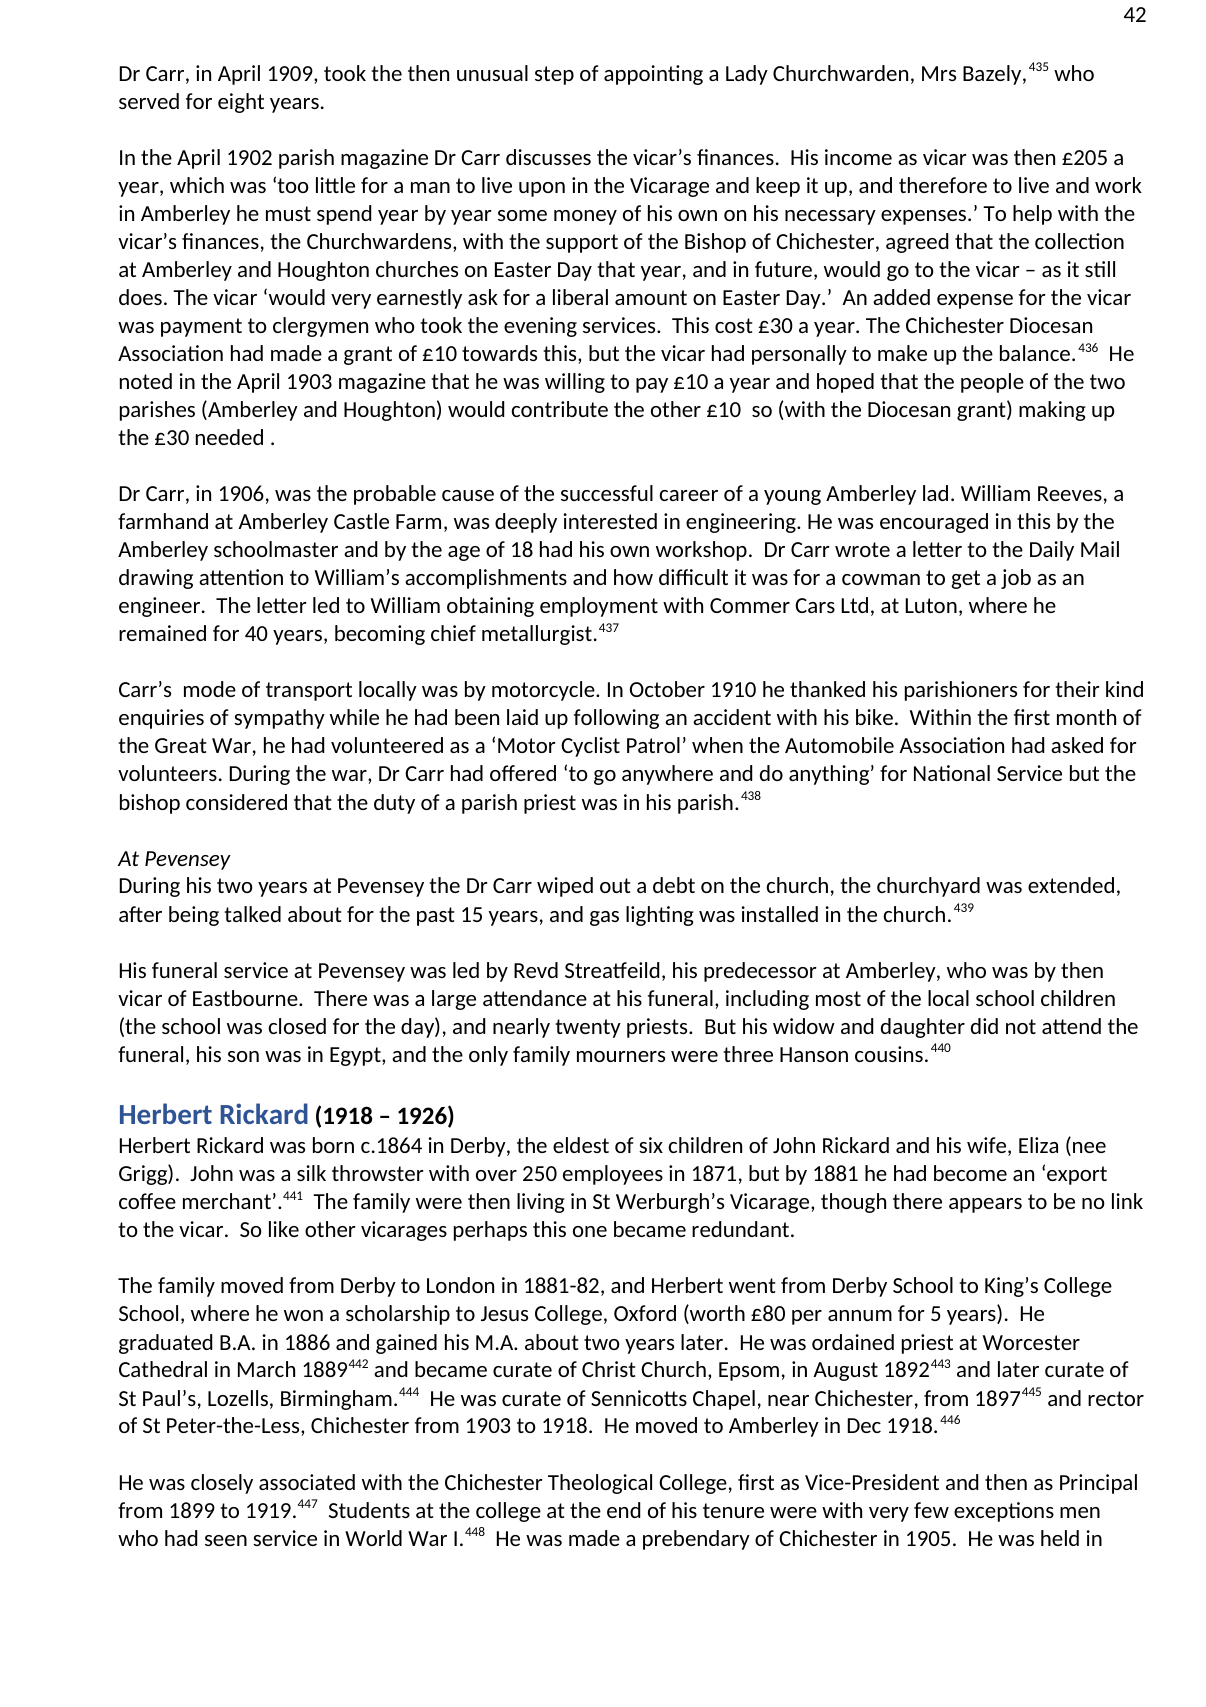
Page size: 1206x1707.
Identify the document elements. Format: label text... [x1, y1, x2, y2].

text The family moved from Derby to London in 1881-82, and Herbert went from Derby School to King’s College School, where he won a scholarship to Jesus College, Oxford (worth £80 per annum for 5 years). He graduated B.A. in 1886 and gained his M.A. about two years later. He was ordained priest at Worcester Cathedral in March 1889 and became curate of Christ Church, Epsom, in August 1892 and later curate of St Paul’s, Lozells, Birmingham. He was curate of Sennicotts Chapel, near Chichester, from 1897 and rector of St Peter-the-Less, Chichester from 1903 to 1918. He moved to Amberley in Dec 1918. [118, 1187, 1146, 1356]
text At Pevensey [118, 759, 1146, 788]
text Herbert Rickard was born c.1864 in Derby, the eldest of six children of John Rickard and his wife, Eliza (nee Grigg). John was a silk throwster with over 250 employees in 1871, but by 1881 he had become an ‘export coffee merchant’. The family were then living in St Werburgh’s Vicarage, though there appears to be no link to the vicar. So like other vicarages perhaps this one became redundant. [118, 1047, 1146, 1159]
text He was closely associated with the Chichester Theological College, first as Vice-President and then as Principal from 1899 to 1919. Students at the college at the end of his tenure were with very few exceptions men who had seen service in World War I. He was made a prebendary of Chichester in 1905. He was held in high regards by his parishioners in Chichester, receiving from them a cheque for £70 (about £4,000 today) when he left. [118, 1384, 1146, 1524]
text Dr Carr, in 1906, was the probable cause of the successful career of a young Amberley lad. William Reeves, a farmhand at Amberley Castle Farm, was deeply interested in engineering. He was encouraged in this by the Amberley schoolmaster and by the age of 18 had his own workshop. Dr Carr wrote a letter to the Daily Mail drawing attention to William’s accomplishments and how difficult it was for a cowman to get a job as an engineer. The letter led to William obtaining employment with Commer Cars Ltd, at Luton, where he remained for 40 years, becoming chief metallurgist. [118, 395, 1146, 563]
text Herbert Rickard (1918 – 1926) [118, 1012, 1146, 1047]
text In the April 1902 parish magazine Dr Carr discusses the vicar’s finances. His income as vicar was then £205 a year, which was ‘too little for a man to live upon in the Vicarage and keep it up, and therefore to live and work in Amberley he must spend year by year some money of his own on his necessary expenses.’ To help with the vicar’s finances, the Churchwardens, with the support of the Bishop of Chichester, agreed that the collection at Amberley and Houghton churches on Easter Day that year, and in future, would go to the vicar – as it still does. The vicar ‘would very earnestly ask for a liberal amount on Easter Day.’ An added expense for the vicar was payment to clergymen who took the evening services. This cost £30 a year. The Chichester Diocesan Association had made a grant of £10 towards this, but the vicar had personally to make up the balance. He noted in the April 1903 magazine that he was willing to pay £10 a year and hoped that the people of the two parishes (Amberley and Houghton) would contribute the other £10 so (with the Diocesan grant) making up the £30 needed . [118, 59, 1146, 367]
text Carr’s mode of transport locally was by motorcycle. In October 1910 he thanked his parishioners for their kind enquiries of sympathy while he had been laid up following an accident with his bike. Within the first month of the Great War, he had volunteered as a ‘Motor Cyclist Patrol’ when the Automobile Association had asked for volunteers. During the war, Dr Carr had offered ‘to go anywhere and do anything’ for National Service but the bishop considered that the duty of a parish priest was in his parish. [118, 591, 1146, 732]
text During his two years at Pevensey the Dr Carr wiped out a debt on the church, the churchyard was extended, after being talked about for the past 15 years, and gas lighting was installed in the church. [118, 788, 1146, 844]
text His funeral service at Pevensey was led by Revd Streatfeild, his predecessor at Amberley, who was by then vicar of Eastbourne. There was a large attendance at his funeral, including most of the local school children (the school was closed for the day), and nearly twenty priests. But his widow and daughter did not attend the funeral, his son was in Egypt, and the only family mourners were three Hanson cousins. [118, 872, 1146, 984]
